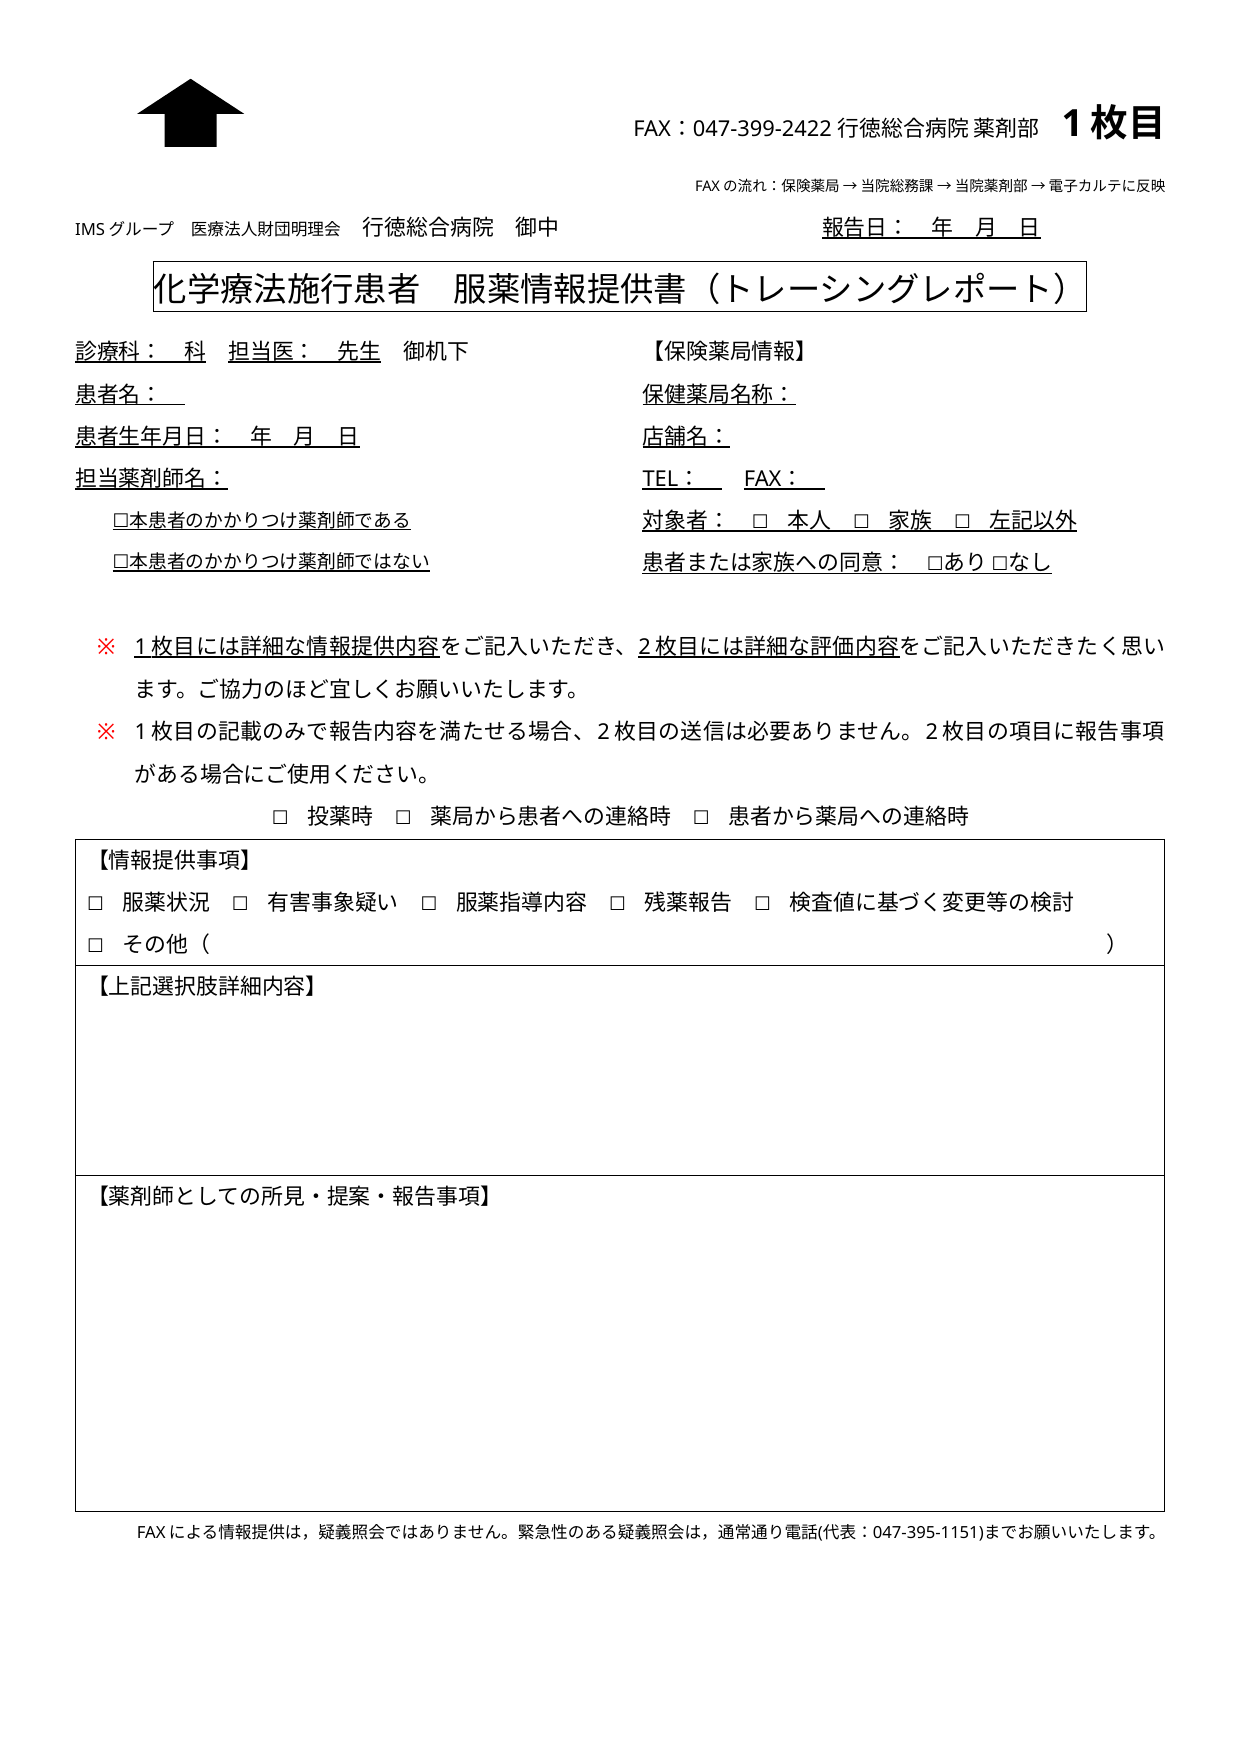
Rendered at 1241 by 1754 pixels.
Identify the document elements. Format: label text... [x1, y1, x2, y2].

text 本患者のかかりつけ薬剤師ではない [75, 542, 598, 579]
text 診療科： 科 担当医： 先生 御机下 [75, 331, 598, 369]
text FAX：047-399-2422 行徳総合病院 薬剤部 1枚目 [75, 83, 1165, 158]
text 店舗名： [642, 416, 1165, 453]
text 本患者のかかりつけ薬剤師である [75, 500, 598, 538]
text 患者生年月日： 年 月 日 [75, 416, 598, 453]
text 担当薬剤師名： [75, 458, 598, 496]
text FAXによる情報提供は，疑義照会ではありません。緊急性のある疑義照会は，通常通り電話(代表：047-395-1151)までお願いいたします。 [75, 1512, 1165, 1550]
table_cell 【薬剤師としての所見・提案・報告事項】 [76, 1176, 1164, 1511]
text 【保険薬局情報】 [642, 331, 1165, 369]
text 投薬時 薬局から患者への連絡時 患者から薬局への連絡時 [75, 796, 1165, 834]
text 対象者： 本人 家族 左記以外 [642, 500, 1165, 538]
text 化学療法施行患者 服薬情報提供書（トレーシングレポート） [75, 249, 1165, 324]
text 患者または家族への同意： あり なし [642, 542, 1165, 580]
text FAXの流れ：保険薬局 当院総務課 当院薬剤部 電子カルテに反映 [75, 166, 1165, 204]
table_header 【情報提供事項】 服薬状況 有害事象疑い 服薬指導内容 残薬報告 検査値に基づく変更等の検討 その他（ ） [76, 840, 1164, 965]
table_cell 【上記選択肢詳細内容】 [76, 966, 1164, 1175]
text IMSグループ 医療法人財団明理会 行徳総合病院 御中 報告日： 年 月 日 [75, 207, 1165, 244]
list 1枚目には詳細な情報提供内容をご記入いただき、2枚目には詳細な評価内容をご記入いただきたく思います。ご協力のほど宜しくお願いいたします。 [97, 626, 1165, 706]
text 患者名： [75, 374, 598, 411]
list 1枚目の記載のみで報告内容を満たせる場合、2枚目の送信は必要ありません。2枚目の項目に報告事項がある場合にご使用ください。 [97, 711, 1165, 792]
text 保健薬局名称： [642, 374, 1165, 411]
text TEL： FAX： [642, 458, 1165, 496]
